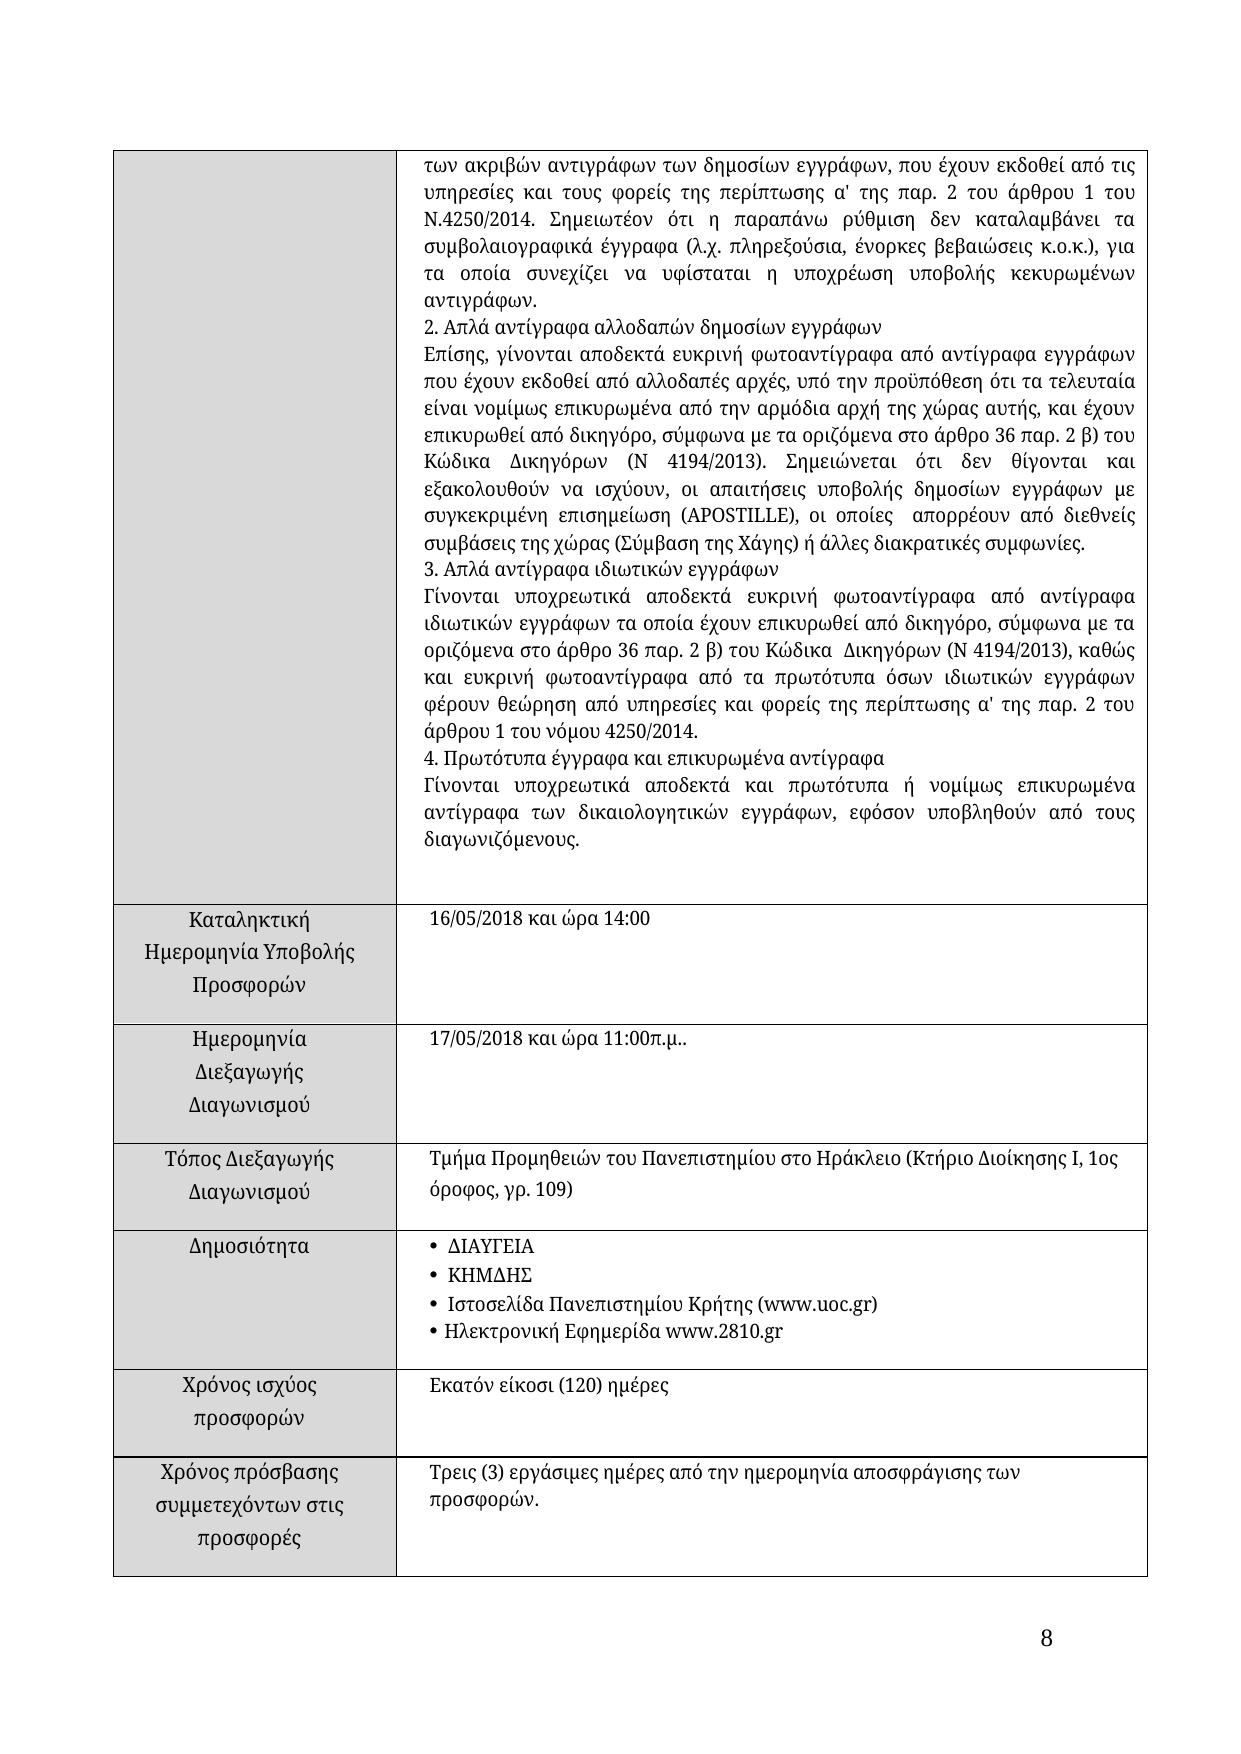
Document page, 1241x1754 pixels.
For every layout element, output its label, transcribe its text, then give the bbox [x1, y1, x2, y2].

table_cell Τρεις (3) εργάσιμες ημέρες από την ημερομηνία αποσφράγισης των προσφορών. [397, 1458, 1147, 1576]
table_cell Καταληκτική Ημερομηνία Υποβολής Προσφορών [114, 905, 396, 1023]
table_cell Χρόνος πρόσβασης συμμετεχόντων στις προσφορές [114, 1458, 396, 1576]
table_cell Χρόνος ισχύος προσφορών [114, 1370, 396, 1456]
table_cell 17/05/2018 και ώρα 11:00π.μ.. [397, 1025, 1147, 1143]
table_cell Ημερομηνία Διεξαγωγής Διαγωνισμού [114, 1025, 396, 1143]
table_cell 16/05/2018 και ώρα 14:00 [397, 905, 1147, 1023]
table_cell ∆ΙΑΥΓΕΙΑ ΚΗΜ∆ΗΣ Ιστοσελίδα Πανεπιστημίου Κρήτης (www.uoc.gr) Ηλεκτρονική Εφημερίδα www.2810.gr [397, 1231, 1147, 1369]
table_cell Εκατόν είκοσι (120) ημέρες [397, 1370, 1147, 1456]
table_cell Δημοσιότητα [114, 1231, 396, 1369]
table_cell Τόπος Διεξαγωγής Διαγωνισμού [114, 1144, 396, 1230]
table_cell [397, 151, 1147, 904]
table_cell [114, 151, 396, 904]
table_cell Τμήμα Προμηθειών του Πανεπιστημίου στο Ηράκλειο (Κτήριο Διοίκησης I, 1ος όροφος, γρ. 109) [397, 1144, 1147, 1230]
